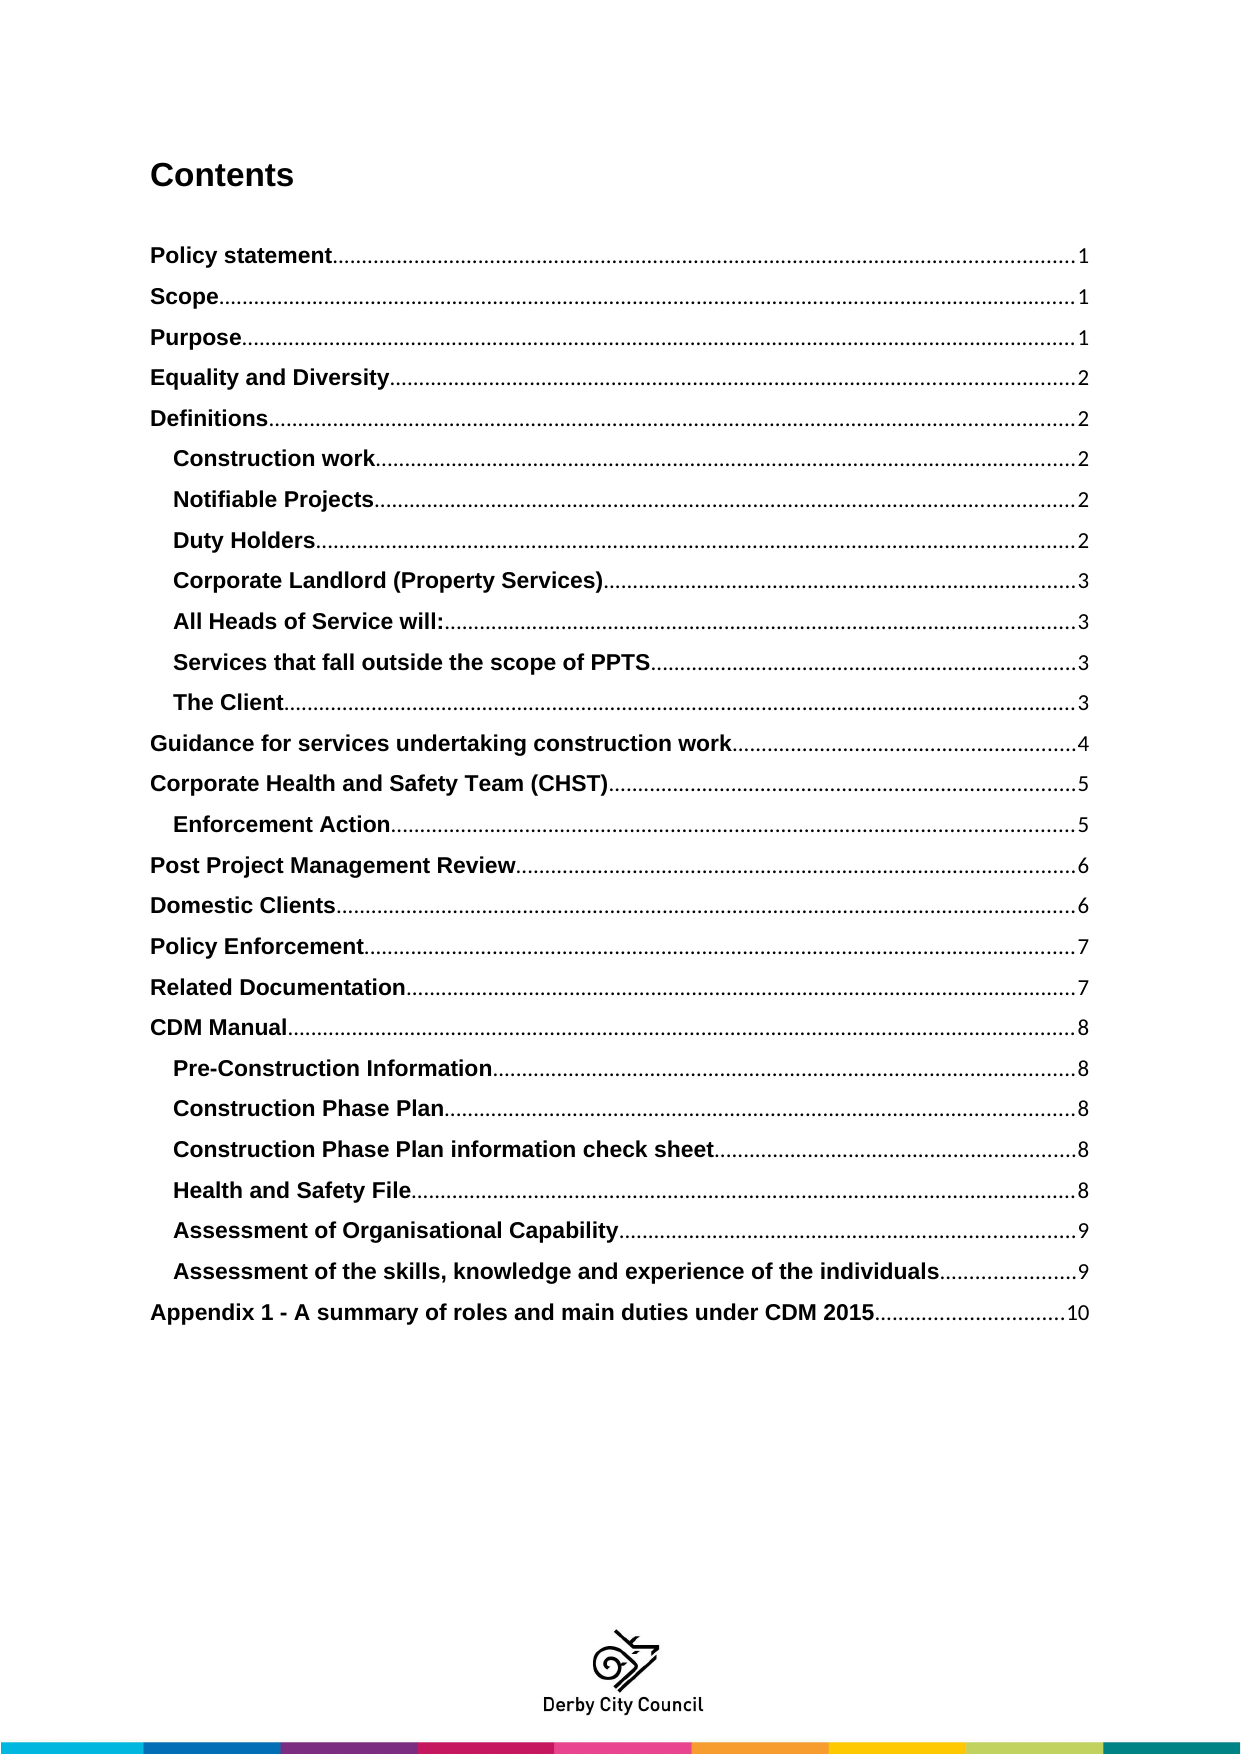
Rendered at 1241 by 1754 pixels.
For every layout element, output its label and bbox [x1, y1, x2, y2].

picture [1, 885, 1241, 1754]
